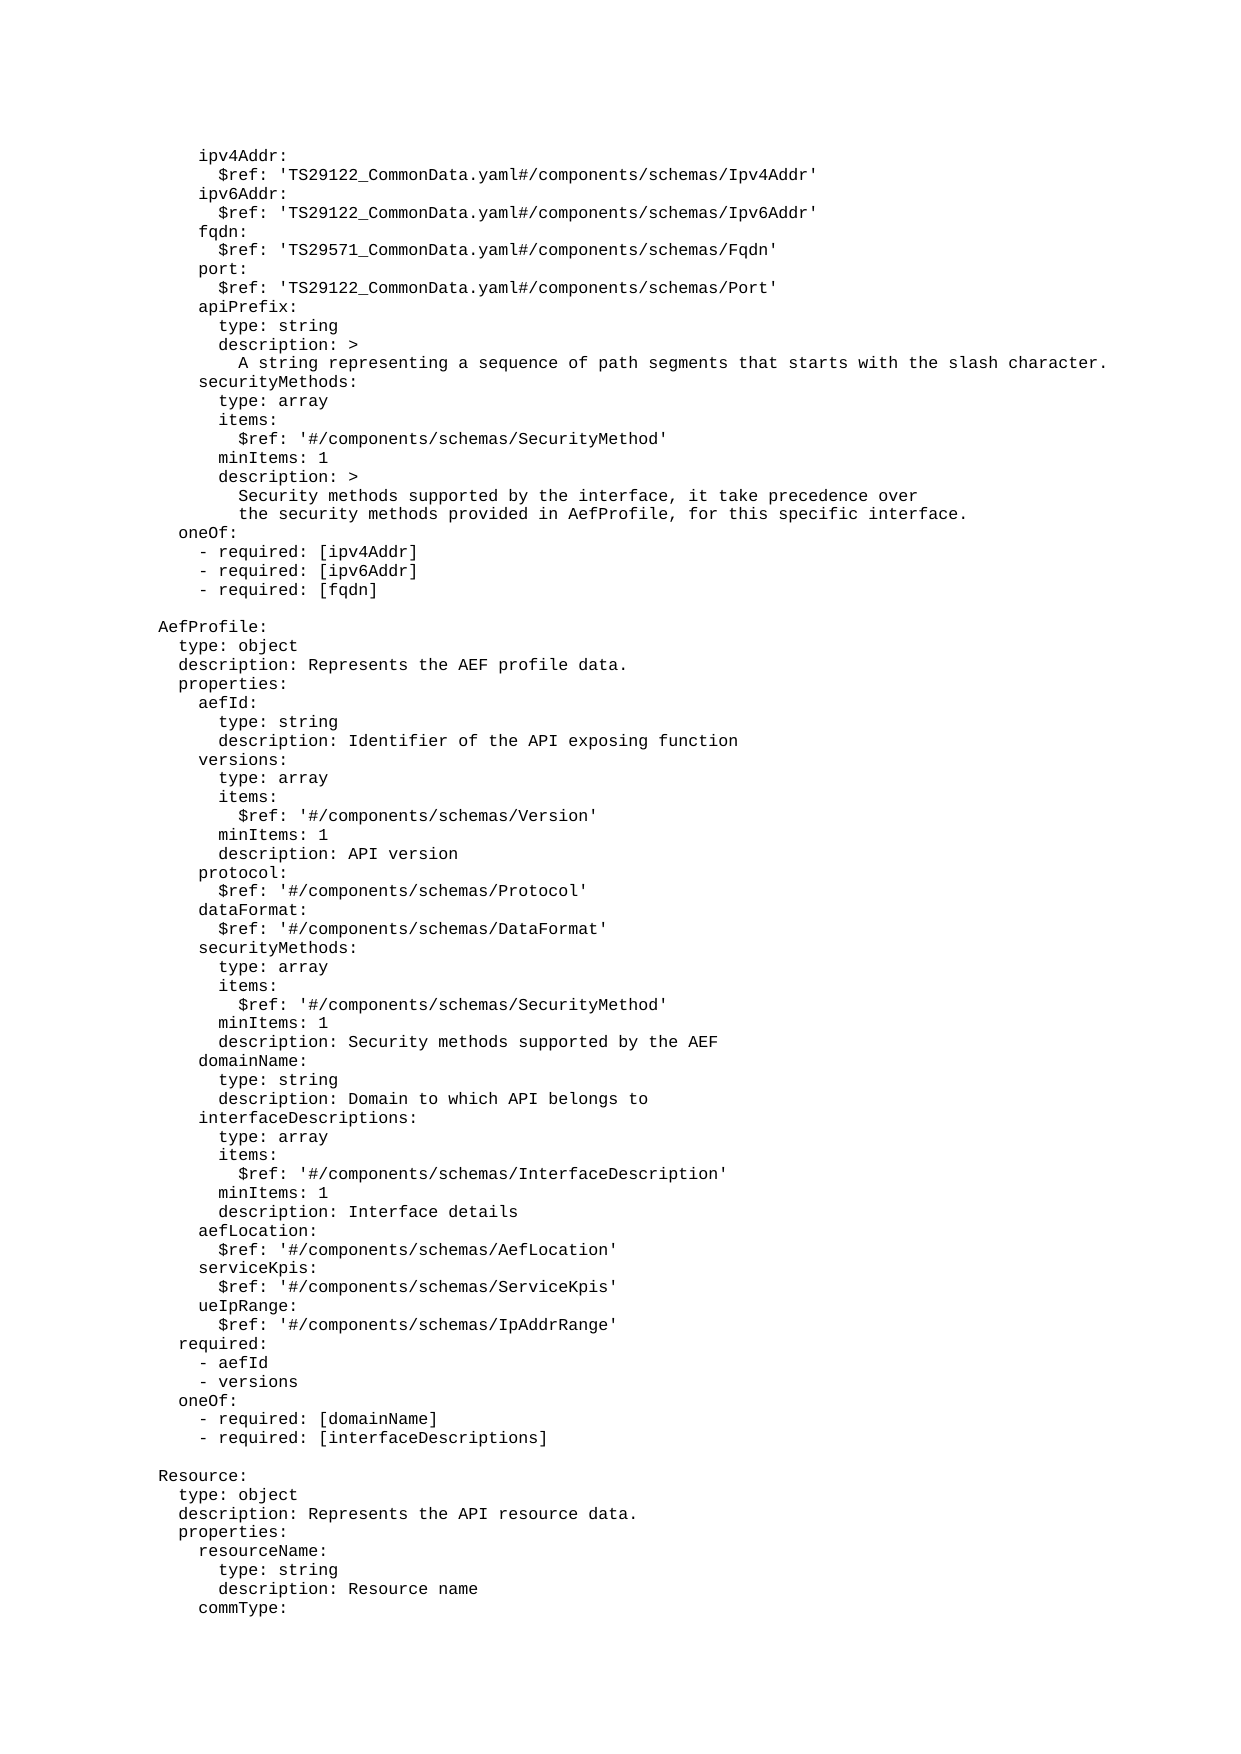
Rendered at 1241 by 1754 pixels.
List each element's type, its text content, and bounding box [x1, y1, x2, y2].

text versions: [118, 751, 1122, 770]
text type: string [118, 317, 1122, 336]
text Resource: [118, 1467, 1122, 1486]
text type: object [118, 1486, 1122, 1505]
text dataFormat: [118, 902, 1122, 921]
text description: Represents the API resource data. [118, 1505, 1122, 1524]
text properties: [118, 676, 1122, 694]
text - required: [domainName] [118, 1411, 1122, 1430]
text $ref: '#/components/schemas/Version' [118, 808, 1122, 826]
text description: Interface details [118, 1203, 1122, 1222]
text Security methods supported by the interface, it take precedence over [118, 487, 1122, 506]
text description: Security methods supported by the AEF [118, 1034, 1122, 1053]
text type: string [118, 1072, 1122, 1090]
text description: Domain to which API belongs to [118, 1090, 1122, 1109]
text minItems: 1 [118, 826, 1122, 845]
text serviceKpis: [118, 1260, 1122, 1279]
text $ref: 'TS29122_CommonData.yaml#/components/schemas/Ipv4Addr' [118, 167, 1122, 185]
text $ref: '#/components/schemas/AefLocation' [118, 1241, 1122, 1260]
text $ref: 'TS29571_CommonData.yaml#/components/schemas/Fqdn' [118, 242, 1122, 261]
text port: [118, 261, 1122, 280]
text required: [118, 1336, 1122, 1354]
text - required: [ipv4Addr] [118, 544, 1122, 562]
text description: > [118, 468, 1122, 487]
text resourceName: [118, 1543, 1122, 1562]
text oneOf: [118, 525, 1122, 544]
text $ref: '#/components/schemas/InterfaceDescription' [118, 1166, 1122, 1185]
text - required: [interfaceDescriptions] [118, 1430, 1122, 1449]
text type: array [118, 393, 1122, 412]
text aefLocation: [118, 1222, 1122, 1241]
text $ref: 'TS29122_CommonData.yaml#/components/schemas/Port' [118, 280, 1122, 298]
text A string representing a sequence of path segments that starts with the slash character. [118, 355, 1122, 374]
text aefId: [118, 694, 1122, 713]
text description: API version [118, 845, 1122, 864]
text type: string [118, 713, 1122, 732]
text minItems: 1 [118, 1185, 1122, 1203]
text type: array [118, 770, 1122, 789]
text ueIpRange: [118, 1298, 1122, 1317]
text securityMethods: [118, 374, 1122, 393]
text commType: [118, 1599, 1122, 1618]
text $ref: '#/components/schemas/DataFormat' [118, 921, 1122, 939]
text $ref: '#/components/schemas/SecurityMethod' [118, 431, 1122, 449]
text - aefId [118, 1354, 1122, 1373]
text - required: [fqdn] [118, 581, 1122, 600]
text type: string [118, 1562, 1122, 1581]
text items: [118, 789, 1122, 808]
text oneOf: [118, 1392, 1122, 1411]
text the security methods provided in AefProfile, for this specific interface. [118, 506, 1122, 525]
text $ref: '#/components/schemas/Protocol' [118, 883, 1122, 902]
text securityMethods: [118, 939, 1122, 958]
text AefProfile: [118, 619, 1122, 638]
text minItems: 1 [118, 1015, 1122, 1034]
text apiPrefix: [118, 298, 1122, 317]
text type: array [118, 958, 1122, 977]
text description: Resource name [118, 1581, 1122, 1599]
text type: object [118, 638, 1122, 657]
text - required: [ipv6Addr] [118, 562, 1122, 581]
text ipv6Addr: [118, 185, 1122, 204]
text ipv4Addr: [118, 148, 1122, 167]
text minItems: 1 [118, 449, 1122, 468]
text - versions [118, 1373, 1122, 1392]
text $ref: '#/components/schemas/ServiceKpis' [118, 1279, 1122, 1298]
text protocol: [118, 864, 1122, 883]
text $ref: '#/components/schemas/IpAddrRange' [118, 1317, 1122, 1336]
text fqdn: [118, 223, 1122, 242]
text properties: [118, 1524, 1122, 1543]
text description: Identifier of the API exposing function [118, 732, 1122, 751]
text items: [118, 412, 1122, 431]
text description: Represents the AEF profile data. [118, 657, 1122, 676]
text domainName: [118, 1053, 1122, 1072]
text type: array [118, 1128, 1122, 1147]
text description: > [118, 336, 1122, 355]
text $ref: '#/components/schemas/SecurityMethod' [118, 996, 1122, 1015]
text $ref: 'TS29122_CommonData.yaml#/components/schemas/Ipv6Addr' [118, 204, 1122, 223]
text interfaceDescriptions: [118, 1109, 1122, 1128]
text items: [118, 1147, 1122, 1166]
text items: [118, 977, 1122, 996]
